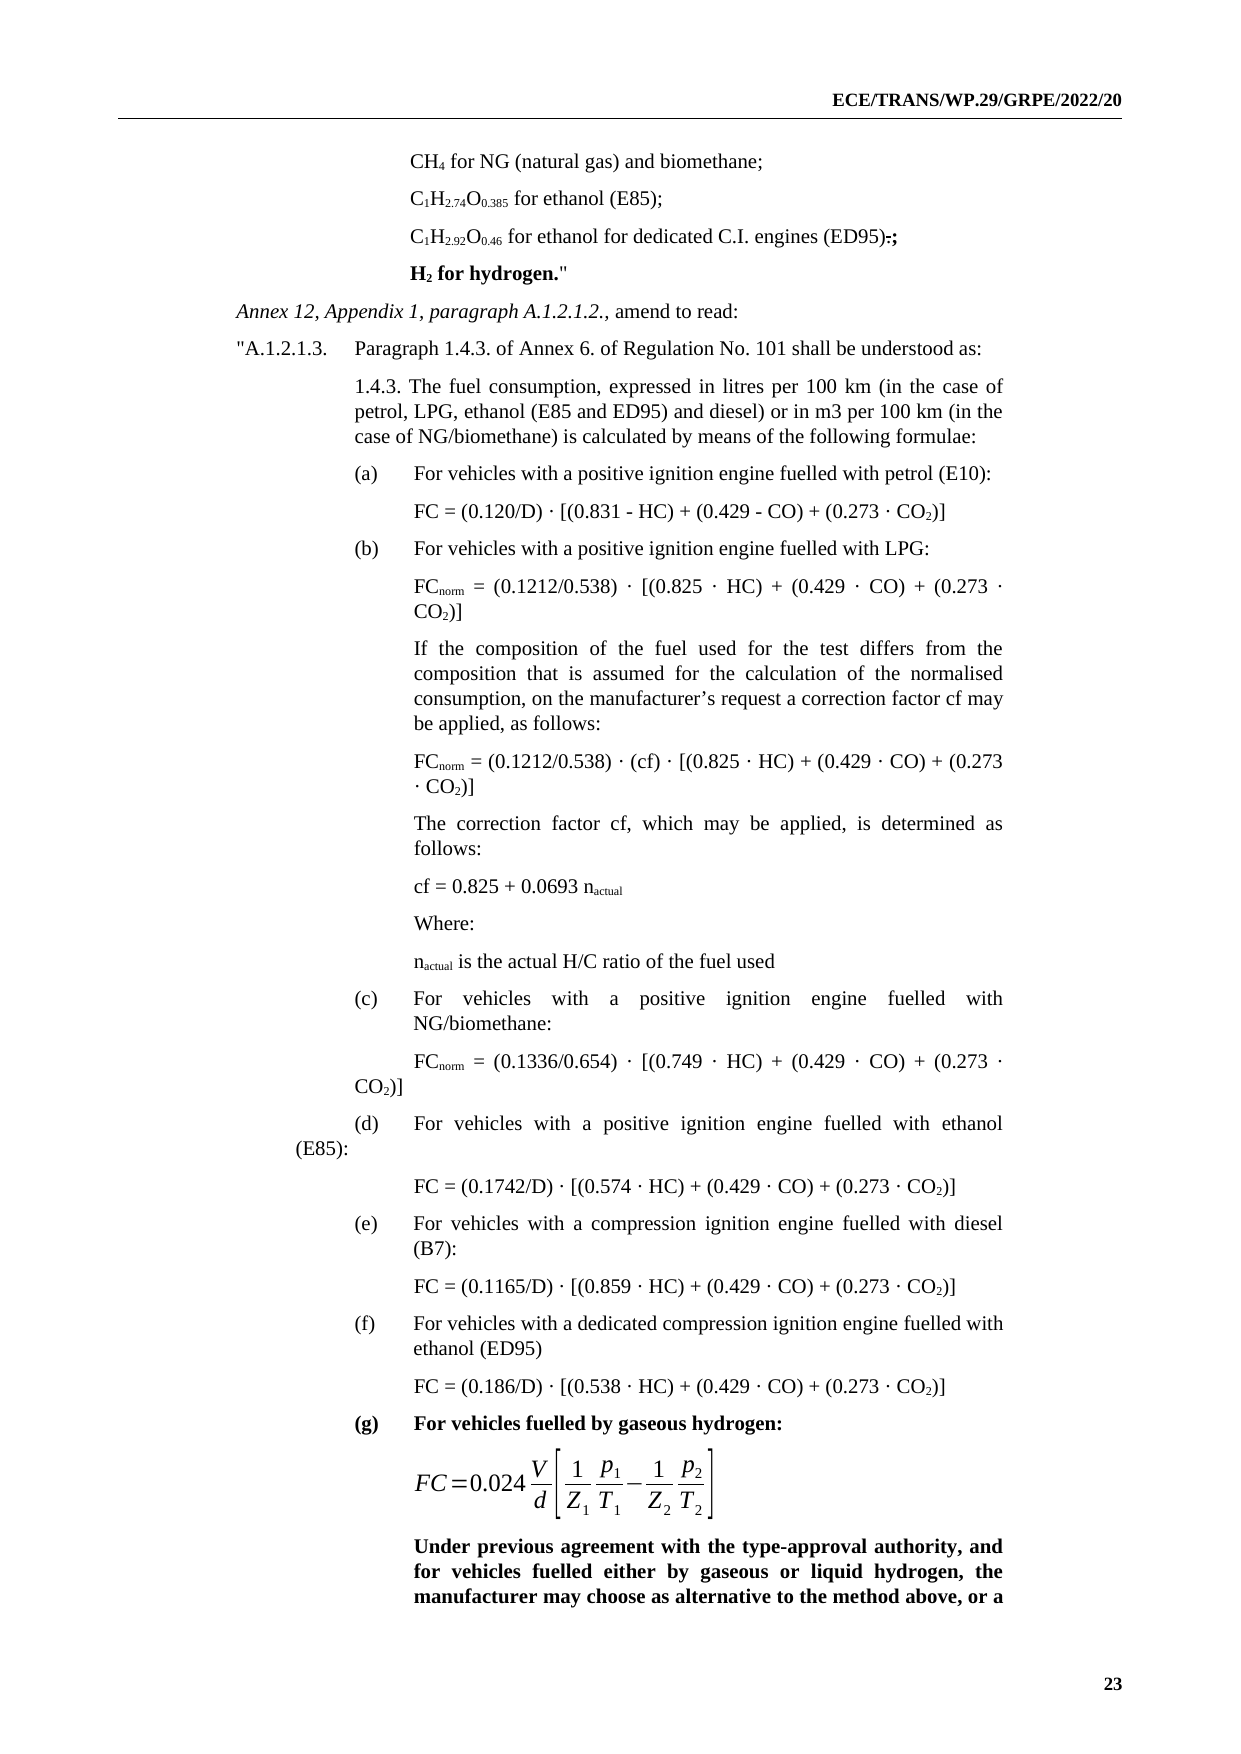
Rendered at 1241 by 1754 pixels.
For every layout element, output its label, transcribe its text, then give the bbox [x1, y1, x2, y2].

text If the composition of the fuel used for the test differs from the composition that is assumed for the calculation of the normalised consumption, on the manufacturer’s request a correction factor cf may be applied, as follows: [413, 635, 1004, 735]
text "A.1.2.1.3. Paragraph 1.4.3. of Annex 6. of Regulation No. 101 shall be understood as: [236, 335, 1004, 360]
text Where: [354, 910, 1004, 935]
text FC = (0.1742/D) · [(0.574 · HC) + (0.429 · CO) + (0.273 · CO2)] [354, 1173, 1004, 1198]
text FCnorm = (0.1212/0.538) · (cf) · [(0.825 · HC) + (0.429 · CO) + (0.273 · CO2)] [413, 748, 1004, 798]
text 1.4.3. The fuel consumption, expressed in litres per 100 km (in the case of petrol, LPG, ethanol (E85 and ED95) and diesel) or in m3 per 100 km (in the case of NG/biomethane) is calculated by means of the following formulae: [354, 373, 1004, 448]
text FC = (0.120/D) · [(0.831 - HC) + (0.429 - CO) + (0.273 · CO2)] [354, 498, 1004, 523]
text FC = (0.1165/D) · [(0.859 · HC) + (0.429 · CO) + (0.273 · CO2)] [354, 1273, 1004, 1298]
text (a) For vehicles with a positive ignition engine fuelled with petrol (E10): [295, 460, 1004, 485]
text (d) For vehicles with a positive ignition engine fuelled with ethanol (E85): [295, 1110, 1004, 1160]
text (c) For vehicles with a positive ignition engine fuelled with NG/biomethane: [354, 985, 1004, 1035]
text FCnorm = (0.1212/0.538) · [(0.825 · HC) + (0.429 · CO) + (0.273 · CO2)] [413, 573, 1004, 623]
text H2 for hydrogen." [236, 260, 1004, 285]
text Annex 12, Appendix 1, paragraph A.1.2.1.2., amend to read: [236, 298, 1004, 323]
text (g) For vehicles fuelled by gaseous hydrogen: [354, 1410, 1004, 1435]
text C1H2.92O0.46 for ethanol for dedicated C.I. engines (ED95).; [236, 223, 1004, 248]
text FC = (0.186/D) · [(0.538 · HC) + (0.429 · CO) + (0.273 · CO2)] [354, 1373, 1004, 1398]
text (f) For vehicles with a dedicated compression ignition engine fuelled with ethanol (ED95) [354, 1310, 1004, 1360]
text (b) For vehicles with a positive ignition engine fuelled with LPG: [295, 535, 1004, 560]
text The correction factor cf, which may be applied, is determined as follows: [413, 810, 1004, 860]
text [413, 1533, 1004, 1608]
text (e) For vehicles with a compression ignition engine fuelled with diesel (B7): [354, 1210, 1004, 1260]
text FCnorm = (0.1336/0.654) · [(0.749 · HC) + (0.429 · CO) + (0.273 · CO2)] [354, 1048, 1004, 1098]
text cf = 0.825 + 0.0693 nactual [354, 873, 1004, 898]
text CH4 for NG (natural gas) and biomethane; [236, 148, 1004, 173]
text C1H2.74O0.385 for ethanol (E85); [236, 185, 1004, 210]
text nactual is the actual H/C ratio of the fuel used [354, 948, 1004, 973]
